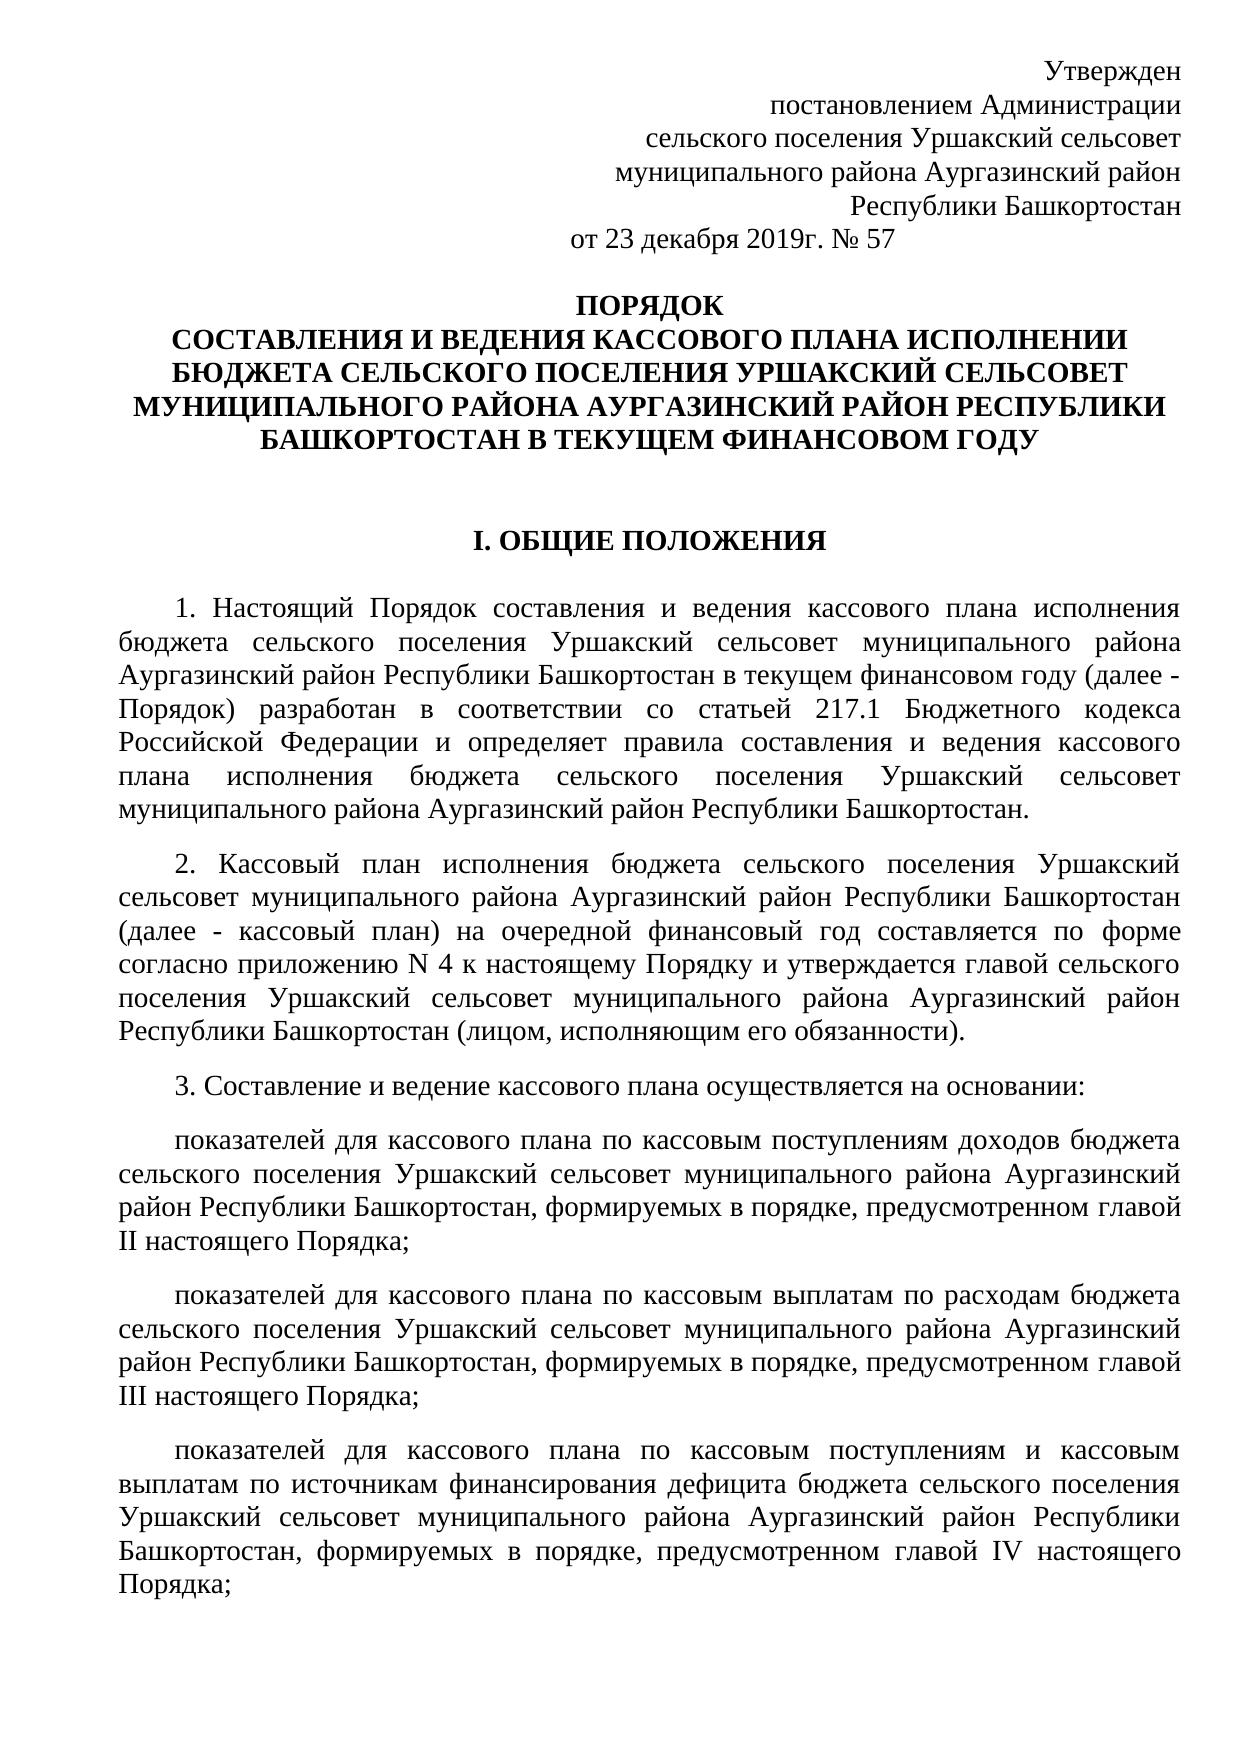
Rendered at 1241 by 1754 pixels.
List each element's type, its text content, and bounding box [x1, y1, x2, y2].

title ПОРЯДОК [118, 288, 1181, 322]
text 1. Настоящий Порядок составления и ведения кассового плана исполнения бюджета сельского поселения Уршакский сельсовет муниципального района Аургазинский район Республики Башкортостан в текущем финансовом году (далее - Порядок) разработан в соответствии со статьей 217.1 Бюджетного кодекса Российской Федерации и определяет правила составления и ведения кассового плана исполнения бюджета сельского поселения Уршакский сельсовет муниципального района Аургазинский район Республики Башкортостан. [118, 590, 1181, 825]
text 2. Кассовый план исполнения бюджета сельского поселения Уршакский сельсовет муниципального района Аургазинский район Республики Башкортостан (далее - кассовый план) на очередной финансовый год составляется по форме согласно приложению N 4 к настоящему Порядку и утверждается главой сельского поселения Уршакский сельсовет муниципального района Аургазинский район Республики Башкортостан (лицом, исполняющим его обязанности). [118, 846, 1181, 1047]
text показателей для кассового плана по кассовым выплатам по расходам бюджета сельского поселения Уршакский сельсовет муниципального района Аургазинский район Республики Башкортостан, формируемых в порядке, предусмотренном главой III настоящего Порядка; [118, 1277, 1181, 1411]
text от 23 декабря 2019г. № 57 [118, 221, 1181, 255]
text 3. Составление и ведение кассового плана осуществляется на основании: [118, 1068, 1181, 1101]
text Республики Башкортостан [118, 188, 1181, 221]
text постановлением Администрации [118, 87, 1181, 121]
text показателей для кассового плана по кассовым поступлениям доходов бюджета сельского поселения Уршакский сельсовет муниципального района Аургазинский район Республики Башкортостан, формируемых в порядке, предусмотренном главой II настоящего Порядка; [118, 1122, 1181, 1256]
text муниципального района Аургазинский район [118, 154, 1181, 188]
text показателей для кассового плана по кассовым поступлениям и кассовым выплатам по источникам финансирования дефицита бюджета сельского поселения Уршакский сельсовет муниципального района Аургазинский район Республики Башкортостан, формируемых в порядке, предусмотренном главой IV настоящего Порядка; [118, 1432, 1181, 1600]
text Утвержден [118, 53, 1181, 87]
title СОСТАВЛЕНИЯ И ВЕДЕНИЯ КАССОВОГО ПЛАНА ИСПОЛНЕНИИ БЮДЖЕТА СЕЛЬСКОГО ПОСЕЛЕНИЯ УРШАКСКИЙ СЕЛЬСОВЕТ МУНИЦИПАЛЬНОГО РАЙОНА АУРГАЗИНСКИЙ РАЙОН РЕСПУБЛИКИ БАШКОРТОСТАН В ТЕКУЩЕМ ФИНАНСОВОМ ГОДУ [118, 322, 1181, 456]
text сельского поселения Уршакский сельсовет [118, 121, 1181, 154]
title I. ОБЩИЕ ПОЛОЖЕНИЯ [118, 523, 1181, 557]
